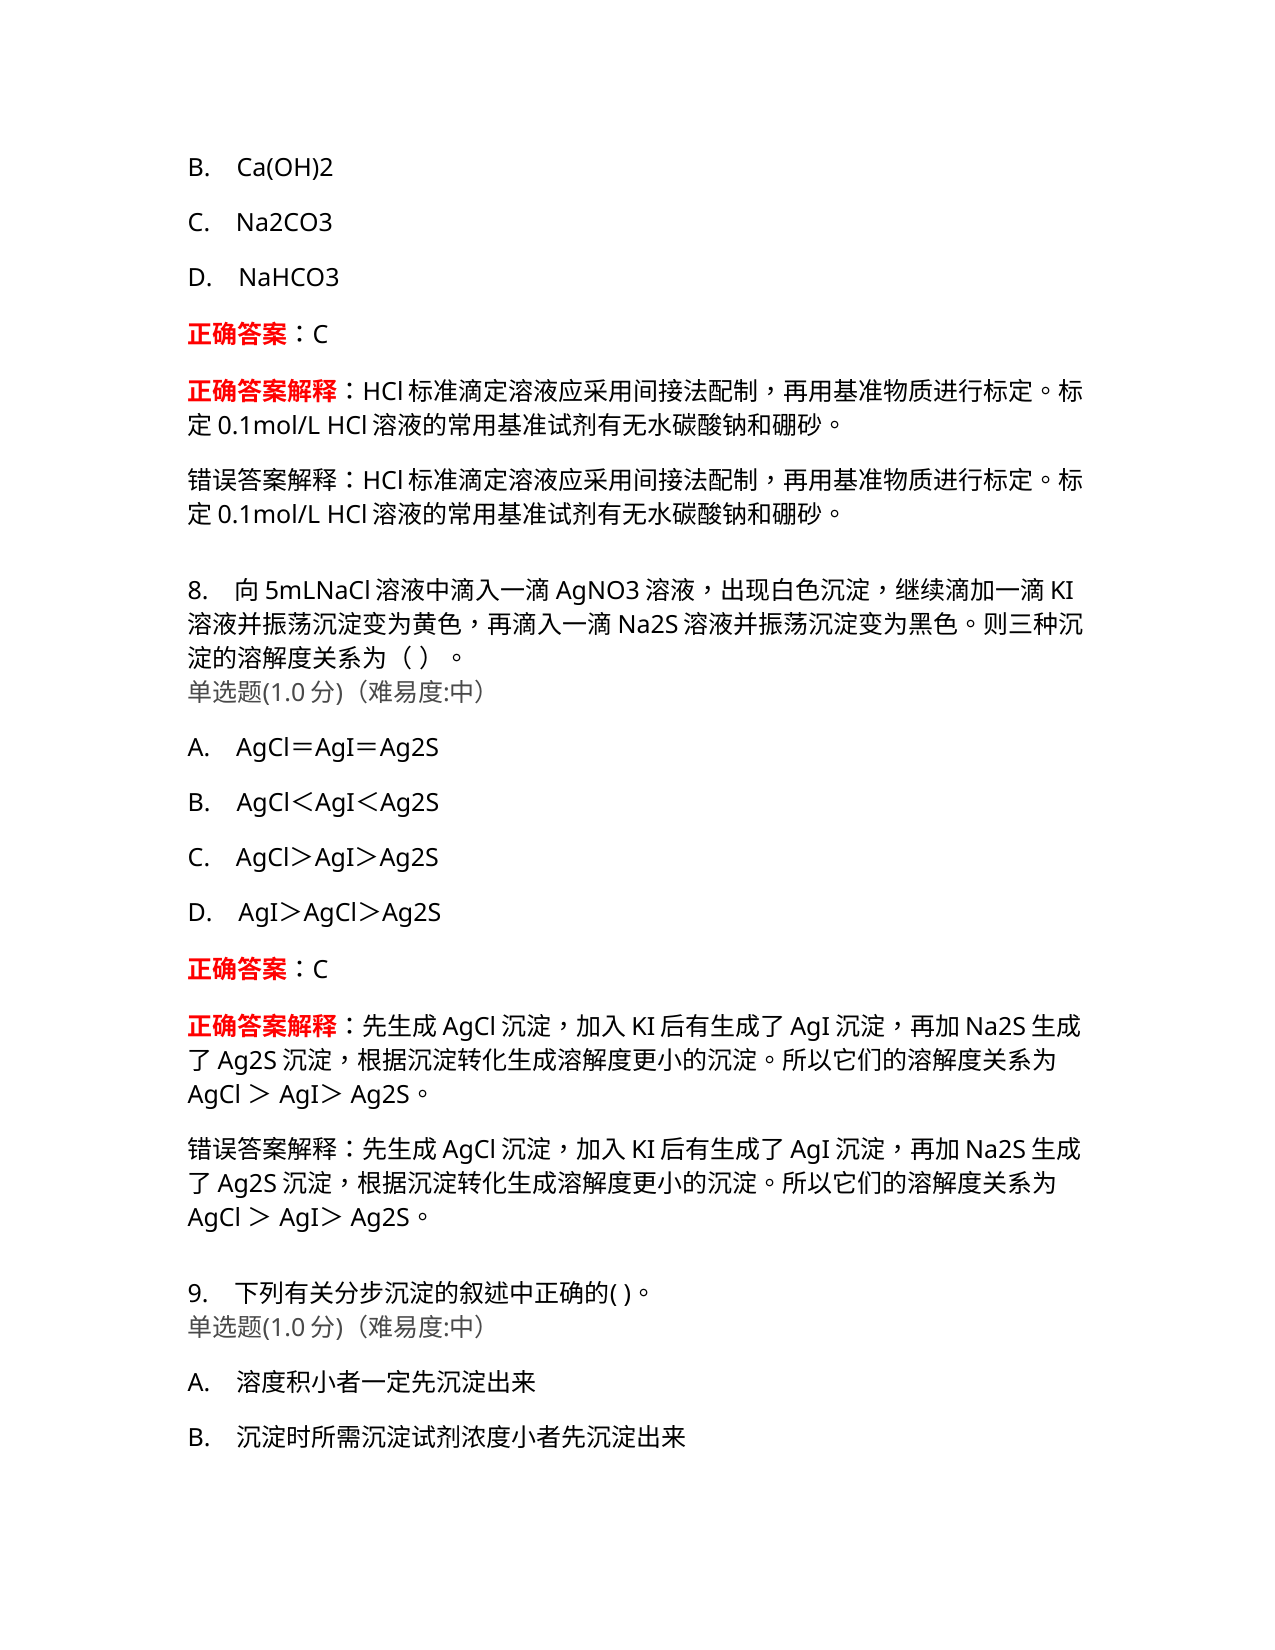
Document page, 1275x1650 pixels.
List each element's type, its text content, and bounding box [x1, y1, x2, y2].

text 错误答案解释：HCl标准滴定溶液应采用间接法配制，再用基准物质进行标定。标定0.1mol/L HCl溶液的常用基准试剂有无水碳酸钠和硼砂。 [187, 463, 1087, 531]
text A. AgCl＝AgI＝Ag2S [187, 730, 1087, 764]
text 正确答案解释：HCl标准滴定溶液应采用间接法配制，再用基准物质进行标定。标定0.1mol/L HCl溶液的常用基准试剂有无水碳酸钠和硼砂。 [187, 372, 1087, 442]
text D. AgI＞AgCl＞Ag2S [187, 894, 1087, 928]
text B. AgCl＜AgI＜Ag2S [187, 785, 1087, 819]
text B. Ca(OH)2 [187, 150, 1087, 184]
text D. NaHCO3 [187, 260, 1087, 294]
text 9. 下列有关分步沉淀的叙述中正确的( )。 [187, 1276, 1087, 1309]
text 单选题(1.0分)（难易度:中） [187, 675, 1087, 709]
text 正确答案解释：先生成AgCl沉淀，加入KI后有生成了AgI沉淀，再加Na2S生成了Ag2S沉淀，根据沉淀转化生成溶解度更小的沉淀。所以它们的溶解度关系为AgCl ＞ AgI＞ Ag2S。 [187, 1006, 1087, 1111]
text 单选题(1.0分)（难易度:中） [187, 1309, 1087, 1344]
text 8. 向5mLNaCl溶液中滴入一滴AgNO3溶液，出现白色沉淀，继续滴加一滴KI溶液并振荡沉淀变为黄色，再滴入一滴Na2S溶液并振荡沉淀变为黑色。则三种沉淀的溶解度关系为（ ）。 [187, 573, 1087, 675]
text C. AgCl＞AgI＞Ag2S [187, 839, 1087, 874]
text A. 溶度积小者一定先沉淀出来 [187, 1364, 1087, 1398]
text C. Na2CO3 [187, 205, 1087, 239]
text 正确答案：C [187, 949, 1087, 986]
text 错误答案解释：先生成AgCl沉淀，加入KI后有生成了AgI沉淀，再加Na2S生成了Ag2S沉淀，根据沉淀转化生成溶解度更小的沉淀。所以它们的溶解度关系为AgCl ＞ AgI＞ Ag2S。 [187, 1132, 1087, 1234]
text B. 沉淀时所需沉淀试剂浓度小者先沉淀出来 [187, 1419, 1087, 1453]
text 正确答案：C [187, 315, 1087, 351]
